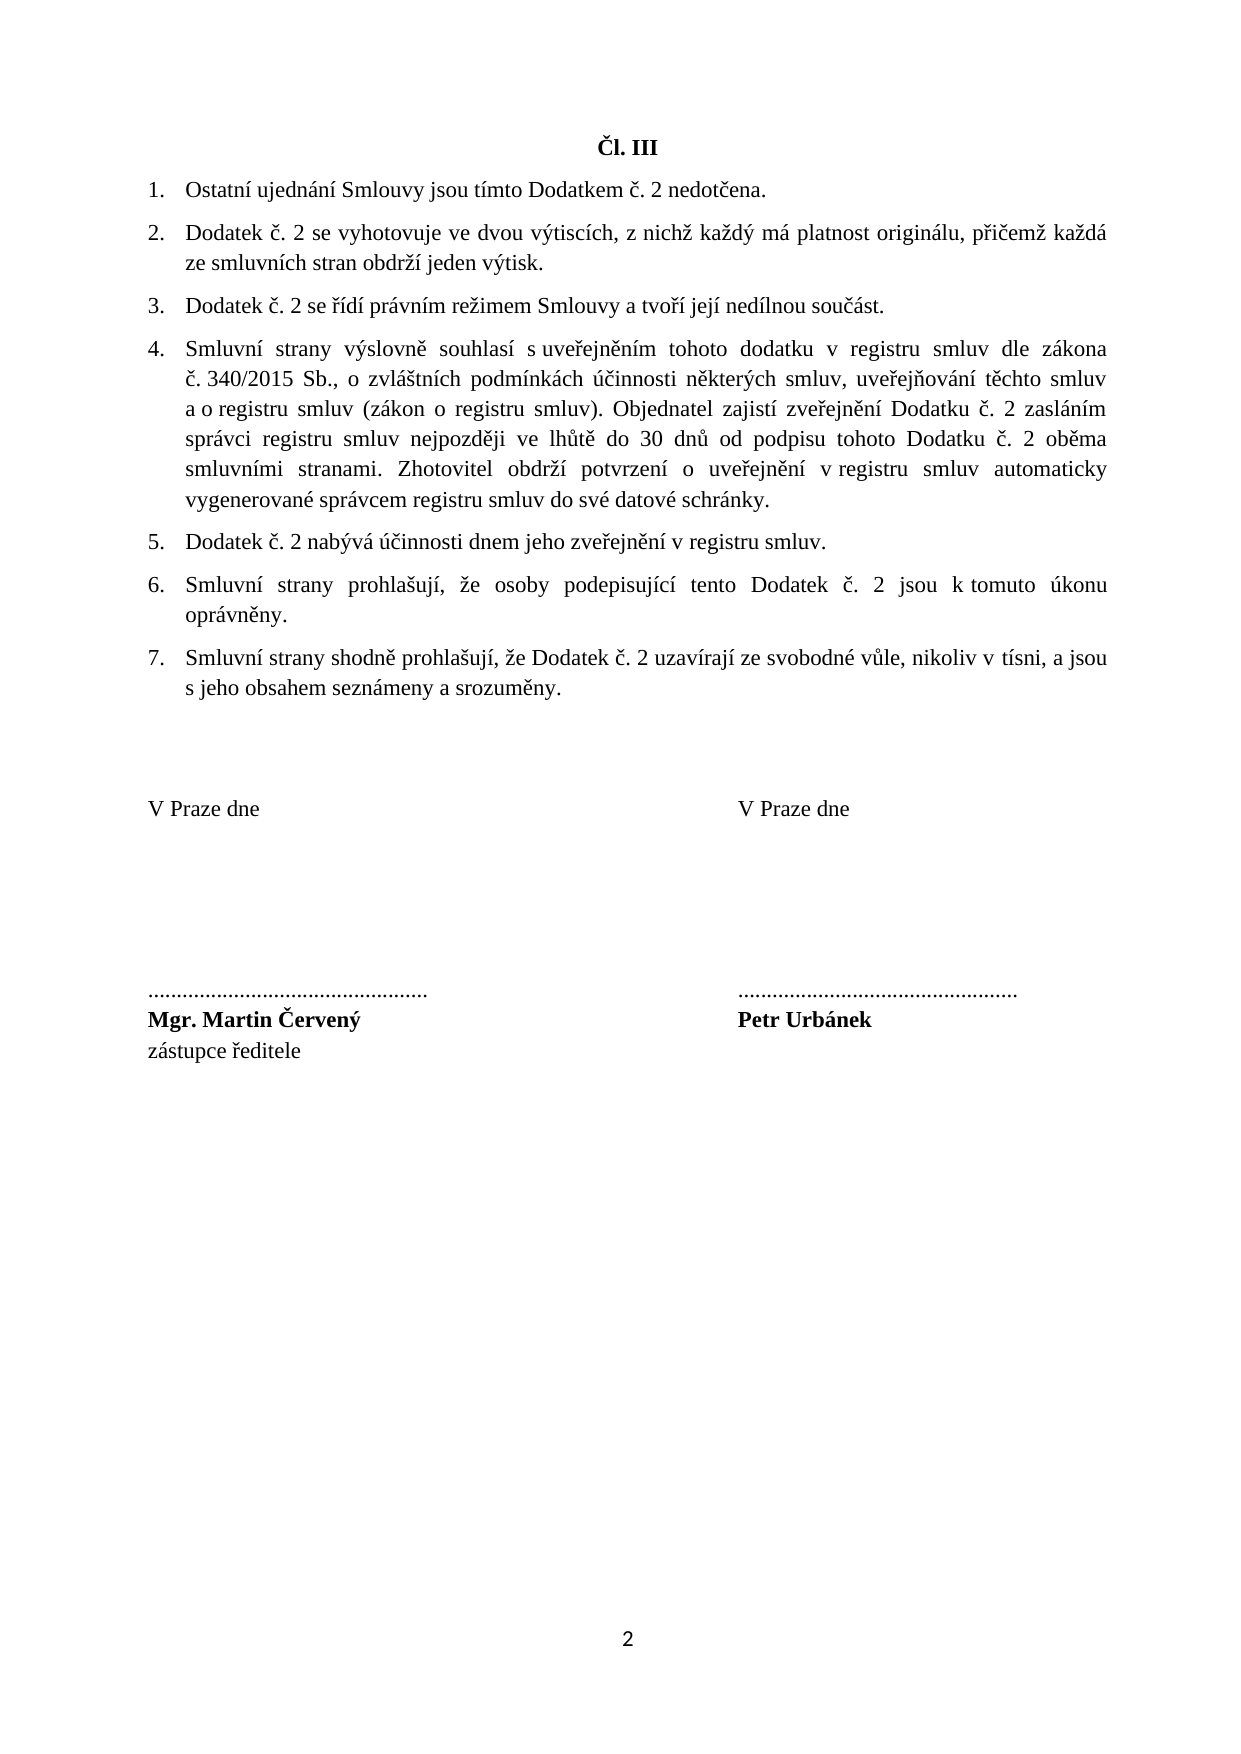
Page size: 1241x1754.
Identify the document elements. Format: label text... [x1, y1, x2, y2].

list Smluvní strany výslovně souhlasí s uveřejněním tohoto dodatku v registru smluv dle zákona č. 340/2015 Sb., o zvláštních podmínkách účinnosti některých smluv, uveřejňování těchto smluv a o registru smluv (zákon o registru smluv). Objednatel zajistí zveřejnění Dodatku č. 2 zasláním správci registru smluv nejpozději ve lhůtě do 30 dnů od podpisu tohoto Dodatku č. 2 oběma smluvními stranami. Zhotovitel obdrží potvrzení o uveřejnění v registru smluv automaticky vygenerované správcem registru smluv do své datové schránky. [148, 335, 1107, 512]
list Smluvní strany shodně prohlašují, že Dodatek č. 2 uzavírají ze svobodné vůle, nikoliv v tísni, a jsou s jeho obsahem seznámeny a srozuměny. [148, 644, 1107, 701]
list Smluvní strany prohlašují, že osoby podepisující tento Dodatek č. 2 jsou k tomuto úkonu oprávněny. [148, 571, 1107, 628]
list Dodatek č. 2 se řídí právním režimem Smlouvy a tvoří její nedílnou součást. [148, 292, 1107, 318]
list Ostatní ujednání Smlouvy jsou tímto Dodatkem č. 2 nedotčena. [148, 176, 1107, 203]
text Čl. III [148, 134, 1107, 160]
text V Praze dne V Praze dne [148, 795, 1107, 821]
list Dodatek č. 2 nabývá účinnosti dnem jeho zveřejnění v registru smluv. [148, 528, 1107, 555]
text zástupce ředitele [148, 1037, 1107, 1063]
text Mgr. Martin Červený Petr Urbánek [148, 1007, 1107, 1033]
text ................................................. ................................................. [148, 976, 1107, 1003]
list Dodatek č. 2 se vyhotovuje ve dvou výtiscích, z nichž každý má platnost originálu, přičemž každá ze smluvních stran obdrží jeden výtisk. [148, 219, 1107, 276]
